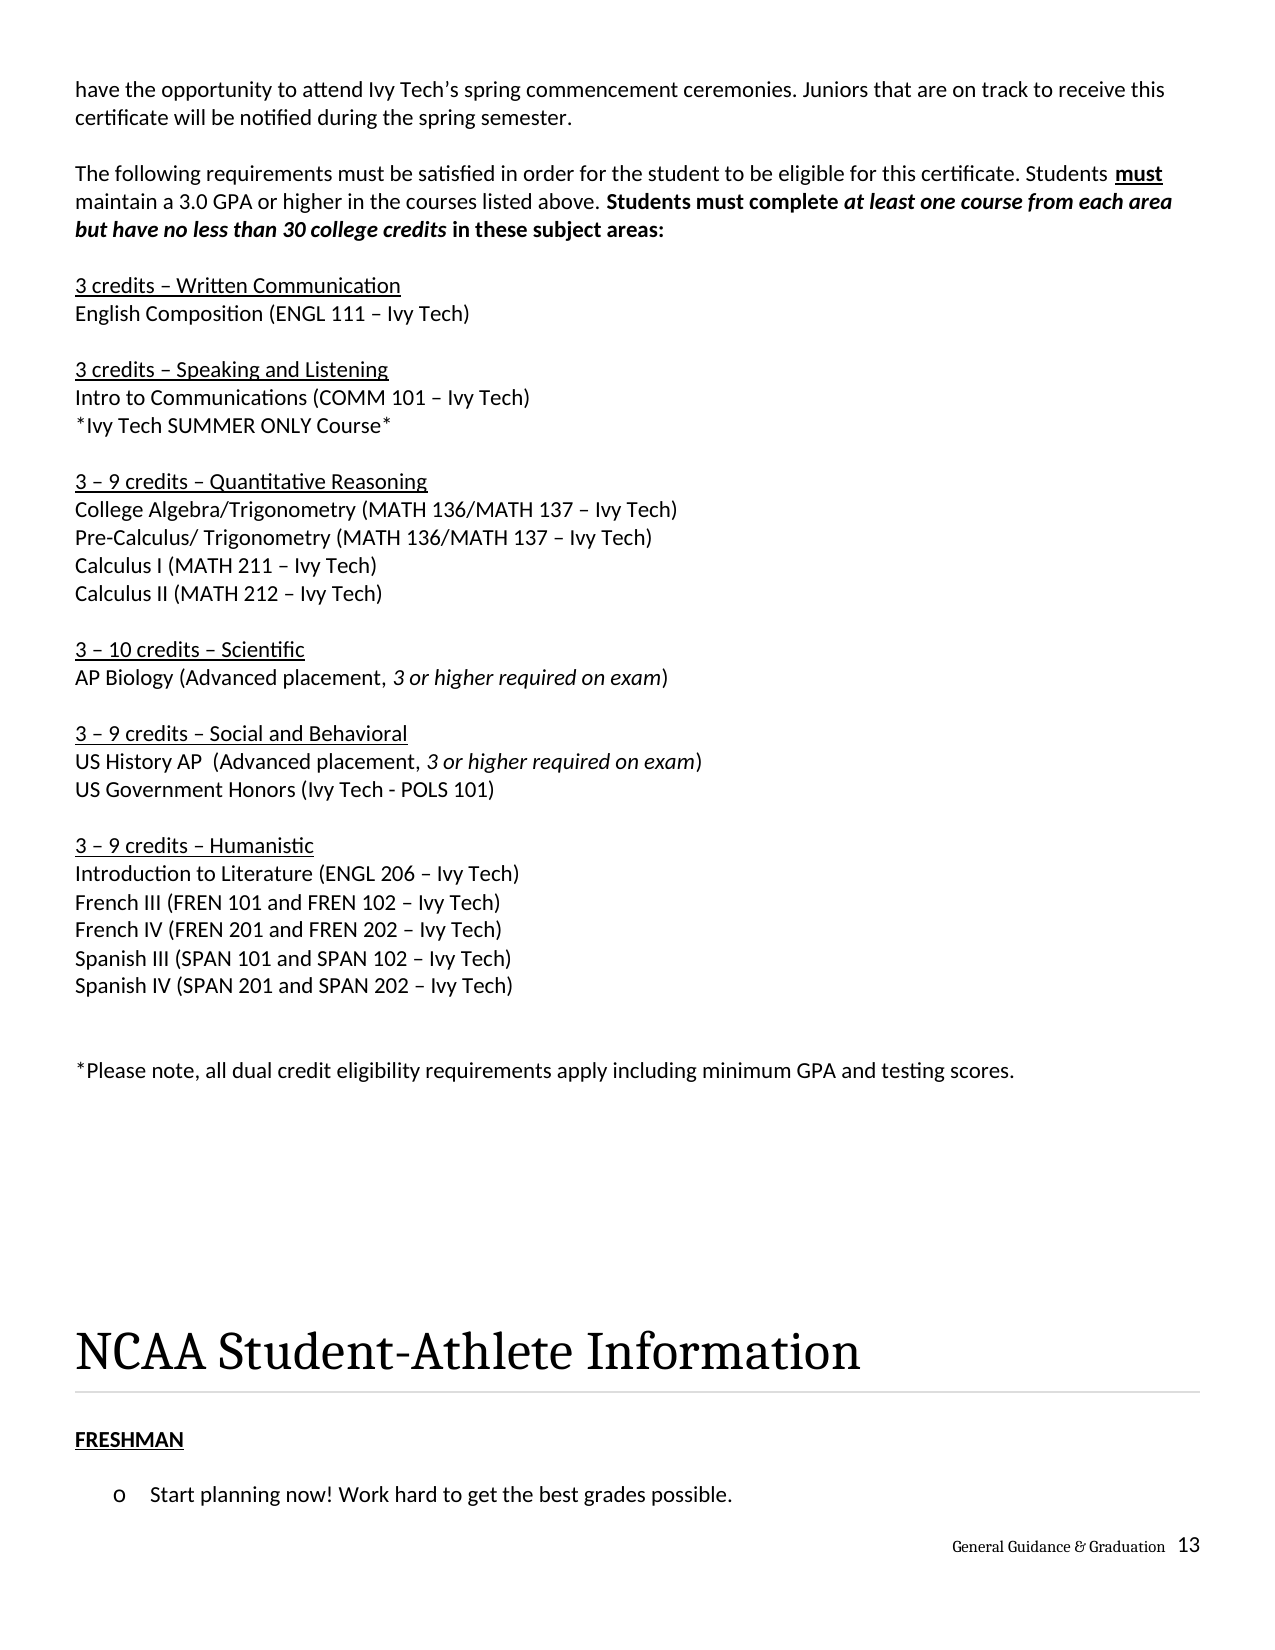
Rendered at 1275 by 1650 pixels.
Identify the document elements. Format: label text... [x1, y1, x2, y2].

text Intro to Communications (COMM 101 – Ivy Tech) [75, 383, 1200, 411]
list Start planning now! Work hard to get the best grades possible. [112, 1478, 1200, 1509]
text AP Biology (Advanced placement, 3 or higher required on exam) [75, 663, 1200, 691]
text Calculus II (MATH 212 – Ivy Tech) [75, 579, 1200, 607]
text *Please note, all dual credit eligibility requirements apply including minimum GPA and testing scores. [75, 1056, 1200, 1084]
text French III (FREN 101 and FREN 102 – Ivy Tech) [75, 888, 1200, 916]
text College Algebra/Trigonometry (MATH 136/MATH 137 – Ivy Tech) [75, 495, 1200, 523]
text 3 – 9 credits – Humanistic [75, 832, 1200, 859]
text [75, 75, 1200, 131]
text The following requirements must be satisfied in order for the student to be eligible for this certificate. Students must maintain a 3.0 GPA or higher in the courses listed above. Students must complete at least one course from each area but have no less than 30 college credits in these subject areas: [75, 159, 1200, 243]
text 3 – 9 credits – Social and Behavioral [75, 719, 1200, 747]
text 3 – 10 credits – Scientific [75, 635, 1200, 663]
text 3 credits – Speaking and Listening [75, 355, 1200, 383]
text 3 – 9 credits – Quantitative Reasoning [75, 467, 1200, 495]
text Pre-Calculus/ Trigonometry (MATH 136/MATH 137 – Ivy Tech) [75, 523, 1200, 551]
text Spanish IV (SPAN 201 and SPAN 202 – Ivy Tech) [75, 972, 1200, 1000]
text Introduction to Literature (ENGL 206 – Ivy Tech) [75, 859, 1200, 888]
text Calculus I (MATH 211 – Ivy Tech) [75, 551, 1200, 579]
text English Composition (ENGL 111 – Ivy Tech) [75, 299, 1200, 327]
text *Ivy Tech SUMMER ONLY Course* [75, 411, 1200, 439]
text 3 credits – Written Communication [75, 271, 1200, 299]
title NCAA Student-Athlete Information [75, 1321, 1200, 1391]
text US History AP (Advanced placement, 3 or higher required on exam) [75, 747, 1200, 776]
text Spanish III (SPAN 101 and SPAN 102 – Ivy Tech) [75, 944, 1200, 972]
text French IV (FREN 201 and FREN 202 – Ivy Tech) [75, 916, 1200, 944]
text FRESHMAN [75, 1425, 1200, 1453]
text US Government Honors (Ivy Tech - POLS 101) [75, 776, 1200, 803]
